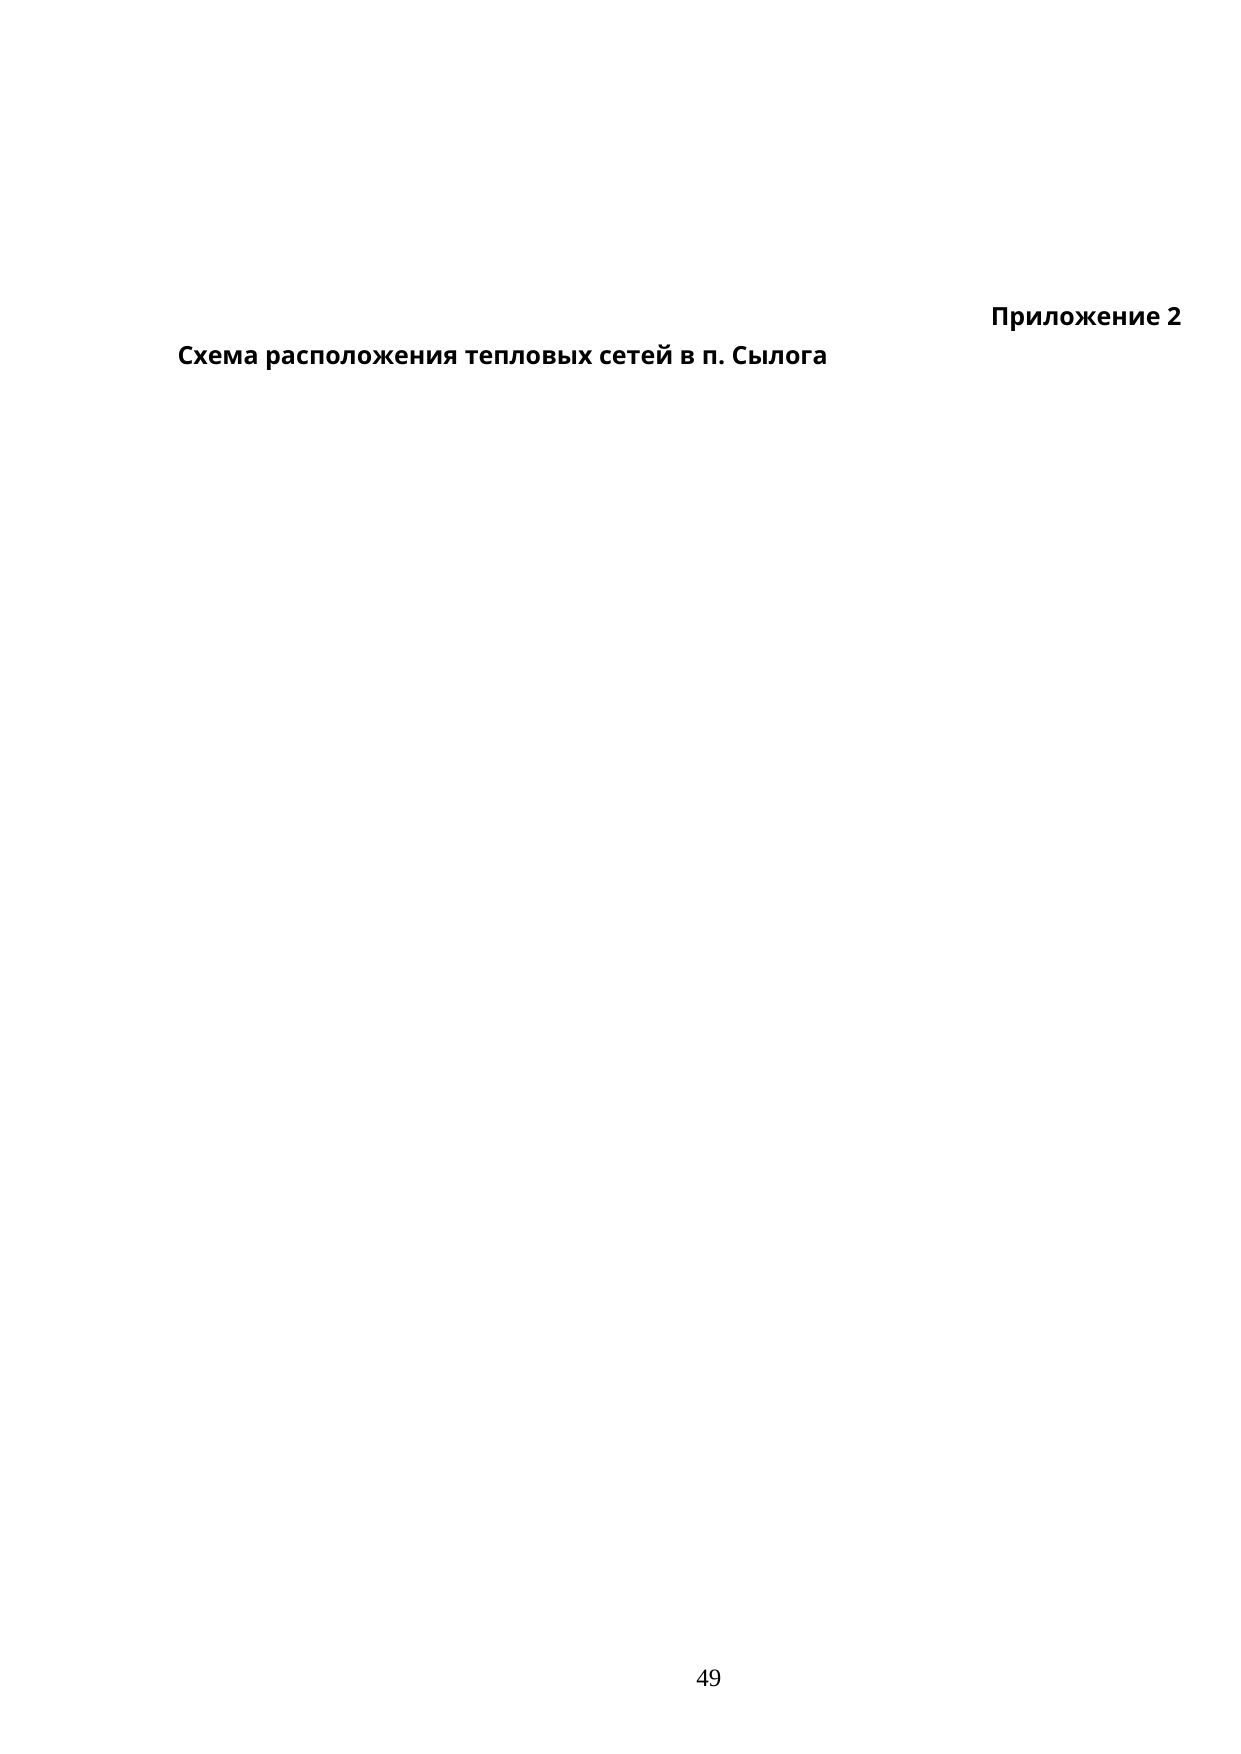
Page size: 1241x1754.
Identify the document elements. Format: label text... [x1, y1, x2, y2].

text Схема расположения тепловых сетей в п. Сылога [177, 337, 1181, 371]
text Приложение 2 [177, 298, 1181, 332]
